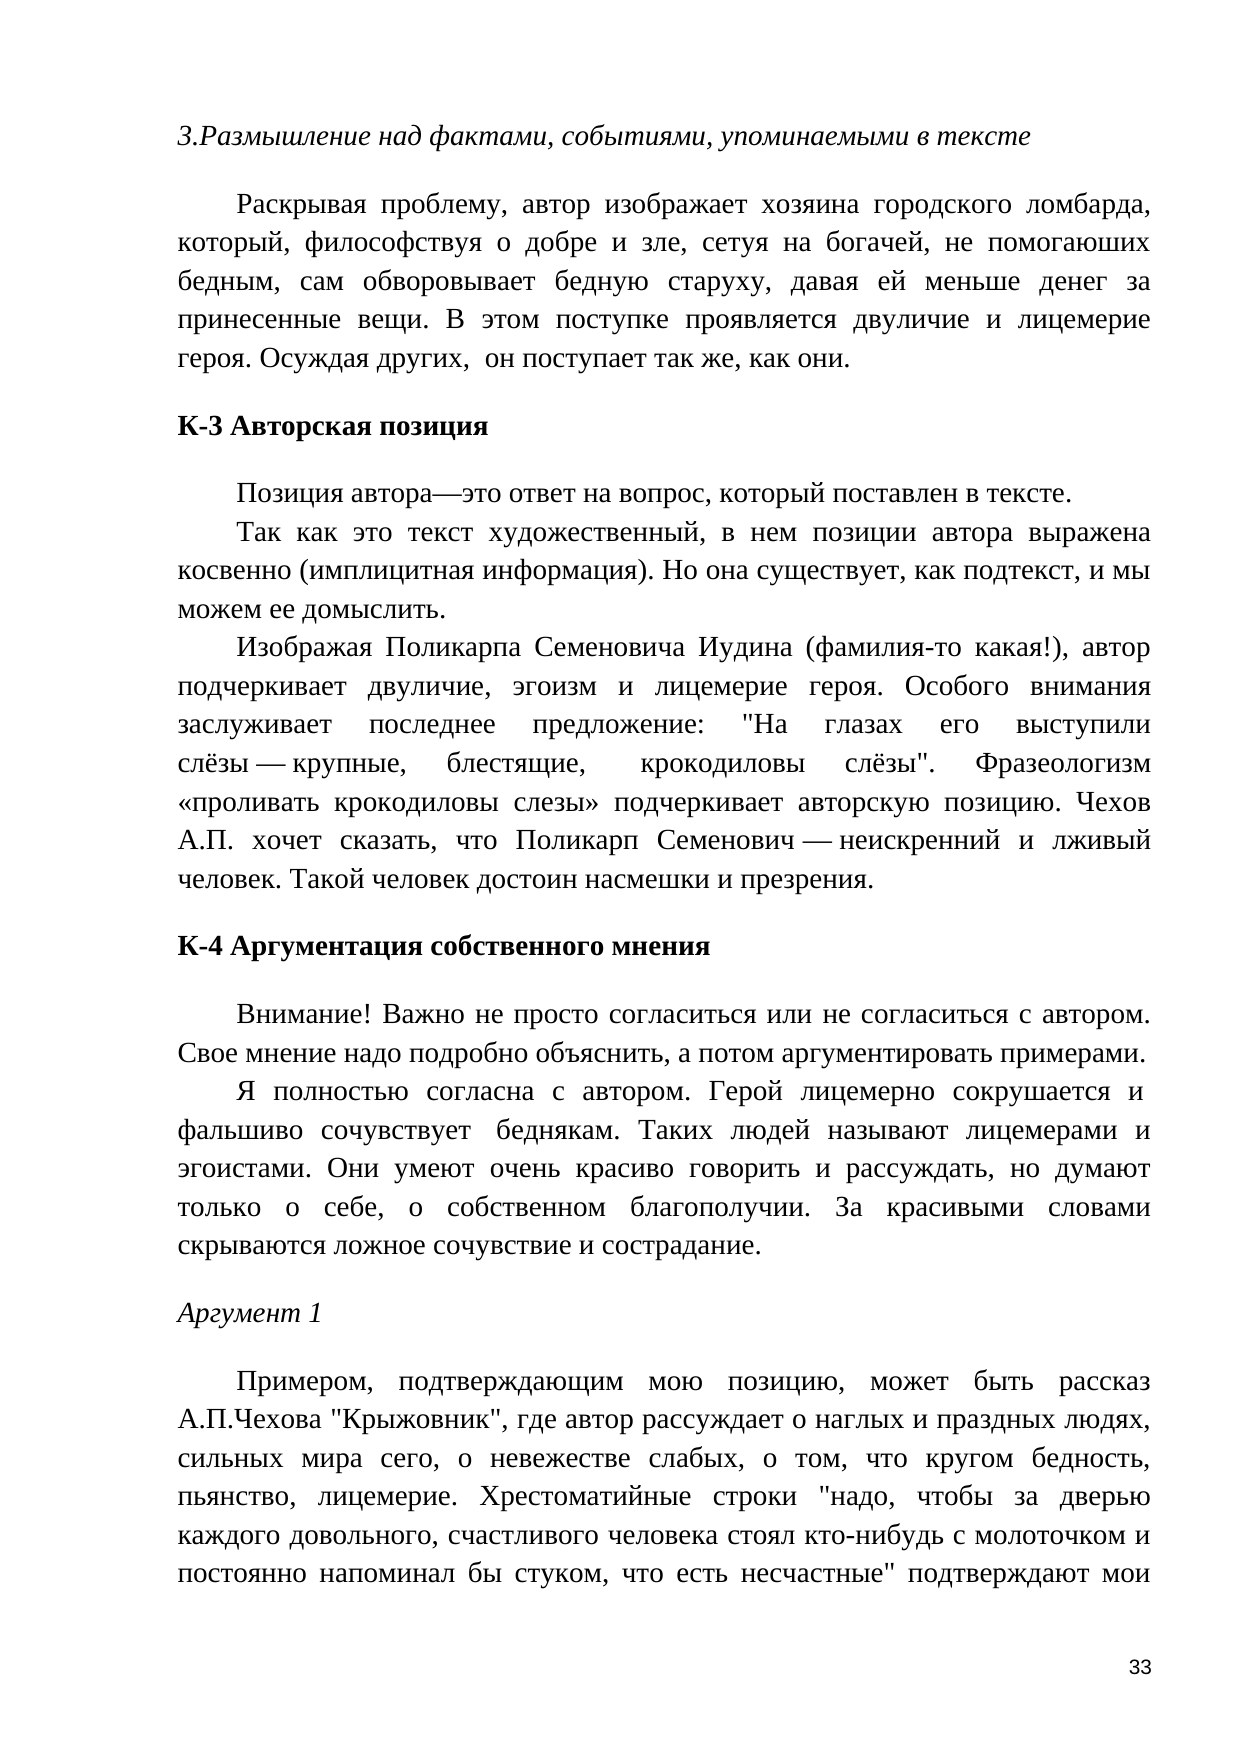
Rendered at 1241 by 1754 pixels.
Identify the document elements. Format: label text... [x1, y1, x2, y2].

text Я полностью согласна с автором. Герой лицемерно сокрушается и фальшиво сочувствует беднякам. Таких людей называют лицемерами и эгоистами. Они умеют очень красиво говорить и рассуждать, но думают только о себе, о собственном благополучии. За красивыми словами скрываются ложное сочувствие и сострадание. [177, 1073, 1152, 1261]
text 3.Размышление над фактами, событиями, упоминаемыми в тексте [177, 118, 1152, 152]
text Позиция автора—это ответ на вопрос, который поставлен в тексте. [177, 475, 1152, 509]
text Аргумент 1 [177, 1295, 1152, 1329]
text К-3 Авторская позиция [177, 408, 1152, 441]
text Внимание! Важно не просто согласиться или не согласиться с автором. Свое мнение надо подробно объяснить, а потом аргументировать примерами. [177, 996, 1152, 1068]
text Изображая Поликарпа Семеновича Иудина (фамилия-то какая!), автор подчеркивает двуличие, эгоизм и лицемерие героя. Особого внимания заслуживает последнее предложение: "На глазах его выступили слёзы — крупные, блестящие, крокодиловы слёзы". Фразеологизм «проливать крокодиловы слезы» подчеркивает авторскую позицию. Чехов А.П. хочет сказать, что Поликарп Семенович — неискренний и лживый человек. Такой человек достоин насмешки и презрения. [177, 629, 1152, 894]
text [177, 1363, 1152, 1589]
text К-4 Аргументация собственного мнения [177, 928, 1152, 962]
text Раскрывая проблему, автор изображает хозяина городского ломбарда, который, философствуя о добре и зле, сетуя на богачей, не помогаюших бедным, сам обворовывает бедную старуху, давая ей меньше денег за принесенные вещи. В этом поступке проявляется двуличие и лицемерие героя. Осуждая других, он поступает так же, как они. [177, 186, 1152, 373]
text Так как это текст художественный, в нем позиции автора выражена косвенно (имплицитная информация). Но она существует, как подтекст, и мы можем ее домыслить. [177, 514, 1152, 624]
